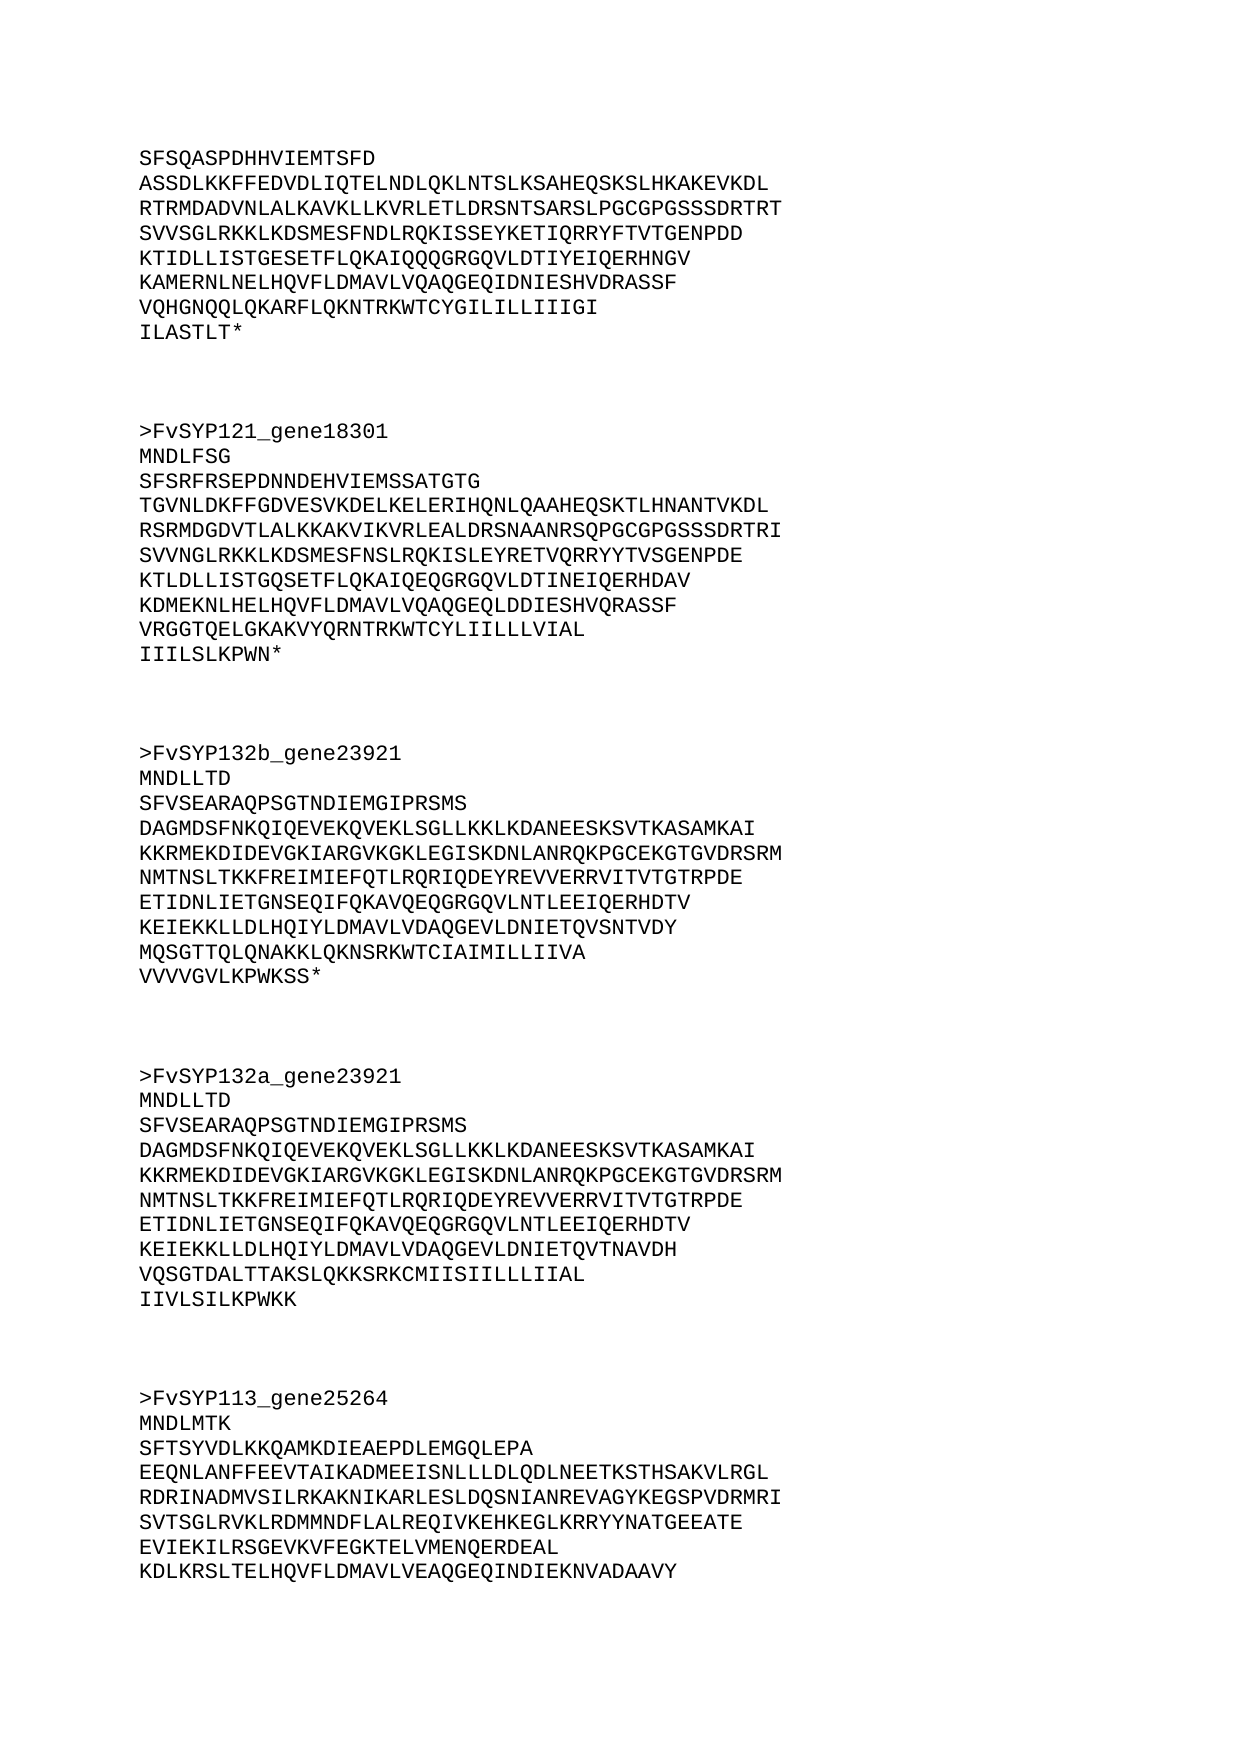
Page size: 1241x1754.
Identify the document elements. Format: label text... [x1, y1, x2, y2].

text RTRMDADVNLALKAVKLLKVRLETLDRSNTSARSLPGCGPGSSSDRTRT [139, 197, 1101, 222]
text NMTNSLTKKFREIMIEFQTLRQRIQDEYREVVERRVITVTGTRPDE [139, 1189, 1101, 1214]
text EEQNLANFFEEVTAIKADMEEISNLLLDLQDLNEETKSTHSAKVLRGL [139, 1462, 1101, 1486]
text EVIEKILRSGEVKVFEGKTELVMENQERDEAL [139, 1536, 1101, 1561]
text MNDLMTK [139, 1412, 1101, 1437]
text SFSRFRSEPDNNDEHVIEMSSATGTG [139, 470, 1101, 495]
text KEIEKKLLDLHQIYLDMAVLVDAQGEVLDNIETQVTNAVDH [139, 1238, 1101, 1263]
text VQHGNQQLQKARFLQKNTRKWTCYGILILLIIIGI [139, 296, 1101, 321]
text SVTSGLRVKLRDMMNDFLALREQIVKEHKEGLKRRYYNATGEEATE [139, 1511, 1101, 1536]
text KTIDLLISTGESETFLQKAIQQQGRGQVLDTIYEIQERHNGV [139, 247, 1101, 272]
text KAMERNLNELHQVFLDMAVLVQAQGEQIDNIESHVDRASSF [139, 272, 1101, 296]
text KKRMEKDIDEVGKIARGVKGKLEGISKDNLANRQKPGCEKGTGVDRSRM [139, 1164, 1101, 1189]
text SFVSEARAQPSGTNDIEMGIPRSMS [139, 1114, 1101, 1139]
text RDRINADMVSILRKAKNIKARLESLDQSNIANREVAGYKEGSPVDRMRI [139, 1486, 1101, 1511]
text >FvSYP132b_gene23921 [139, 743, 1101, 767]
text ILASTLT* [139, 321, 1101, 346]
text KEIEKKLLDLHQIYLDMAVLVDAQGEVLDNIETQVSNTVDY [139, 916, 1101, 941]
text MNDLFSG [139, 445, 1101, 470]
text ETIDNLIETGNSEQIFQKAVQEQGRGQVLNTLEEIQERHDTV [139, 1214, 1101, 1238]
text KTLDLLISTGQSETFLQKAIQEQGRGQVLDTINEIQERHDAV [139, 569, 1101, 594]
text VQSGTDALTTAKSLQKKSRKCMIISIILLLIIAL [139, 1263, 1101, 1288]
text RSRMDGDVTLALKKAKVIKVRLEALDRSNAANRSQPGCGPGSSSDRTRI [139, 519, 1101, 544]
text MNDLLTD [139, 767, 1101, 792]
text SFVSEARAQPSGTNDIEMGIPRSMS [139, 792, 1101, 817]
text SVVSGLRKKLKDSMESFNDLRQKISSEYKETIQRRYFTVTGENPDD [139, 222, 1101, 247]
text SFSQASPDHHVIEMTSFD [139, 148, 1101, 172]
text DAGMDSFNKQIQEVEKQVEKLSGLLKKLKDANEESKSVTKASAMKAI [139, 1139, 1101, 1164]
text SFTSYVDLKKQAMKDIEAEPDLEMGQLEPA [139, 1437, 1101, 1462]
text KKRMEKDIDEVGKIARGVKGKLEGISKDNLANRQKPGCEKGTGVDRSRM [139, 842, 1101, 867]
text ETIDNLIETGNSEQIFQKAVQEQGRGQVLNTLEEIQERHDTV [139, 891, 1101, 916]
text SVVNGLRKKLKDSMESFNSLRQKISLEYRETVQRRYYTVSGENPDE [139, 544, 1101, 569]
text VRGGTQELGKAKVYQRNTRKWTCYLIILLLVIAL [139, 619, 1101, 643]
text MQSGTTQLQNAKKLQKNSRKWTCIAIMILLIIVA [139, 941, 1101, 966]
text TGVNLDKFFGDVESVKDELKELERIHQNLQAAHEQSKTLHNANTVKDL [139, 495, 1101, 519]
text IIILSLKPWN* [139, 643, 1101, 668]
text KDMEKNLHELHQVFLDMAVLVQAQGEQLDDIESHVQRASSF [139, 594, 1101, 619]
text >FvSYP132a_gene23921 [139, 1065, 1101, 1090]
text KDLKRSLTELHQVFLDMAVLVEAQGEQINDIEKNVADAAVY [139, 1561, 1101, 1586]
text ASSDLKKFFEDVDLIQTELNDLQKLNTSLKSAHEQSKSLHKAKEVKDL [139, 172, 1101, 197]
text DAGMDSFNKQIQEVEKQVEKLSGLLKKLKDANEESKSVTKASAMKAI [139, 817, 1101, 842]
text >FvSYP121_gene18301 [139, 420, 1101, 445]
text MNDLLTD [139, 1090, 1101, 1114]
text NMTNSLTKKFREIMIEFQTLRQRIQDEYREVVERRVITVTGTRPDE [139, 867, 1101, 891]
text IIVLSILKPWKK [139, 1288, 1101, 1313]
text >FvSYP113_gene25264 [139, 1387, 1101, 1412]
text VVVVGVLKPWKSS* [139, 966, 1101, 991]
